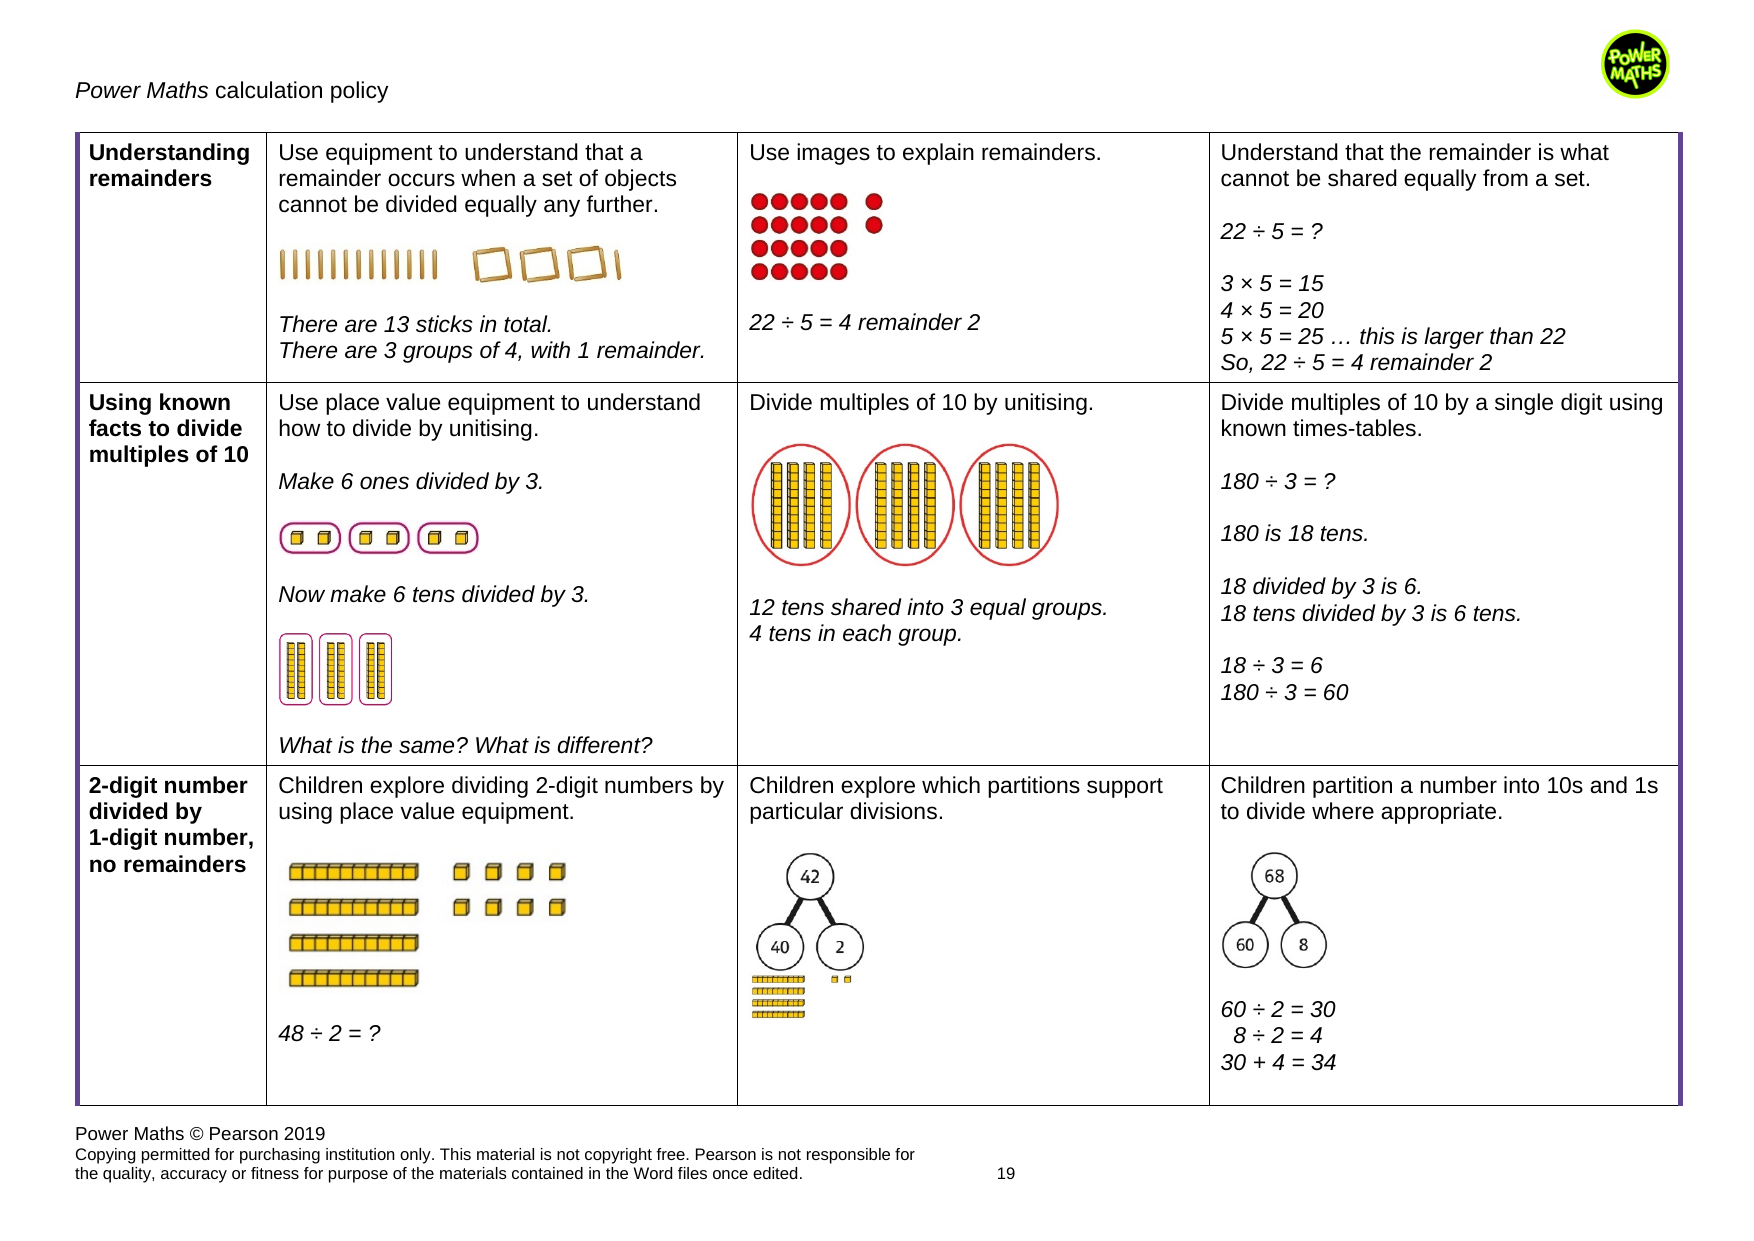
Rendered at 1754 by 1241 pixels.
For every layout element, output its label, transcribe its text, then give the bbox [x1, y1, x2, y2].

picture [278, 850, 569, 994]
picture [278, 520, 480, 555]
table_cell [1210, 766, 1678, 1105]
table_cell Use place value equipment to understand how to divide by unitising. Make 6 ones divided by 3. Now make 6 tens divided by 3. What is the same? What is different? [267, 383, 737, 765]
table_cell Divide multiples of 10 by unitising. 12 tens shared into 3 equal groups. 4 tens in each group. [738, 383, 1209, 765]
picture [278, 243, 624, 285]
table_cell Use images to explain remainders. 22 ÷ 5 = 4 remainder 2 [738, 133, 1209, 382]
picture [1220, 850, 1328, 970]
picture [749, 441, 1060, 568]
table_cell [267, 766, 737, 1105]
picture [278, 633, 393, 706]
table_cell Understanding remainders [80, 133, 266, 382]
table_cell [80, 766, 266, 1105]
picture [1600, 29, 1670, 99]
table_cell Divide multiples of 10 by a single digit using known times-tables. 180 ÷ 3 = ? 180 is 18 tens. 18 divided by 3 is 6. 18 tens divided by 3 is 6 tens. 18 ÷ 3 = 6 180 ÷ 3 = 60 [1210, 383, 1678, 765]
picture [749, 850, 866, 1020]
picture [749, 191, 884, 282]
table_cell Understand that the remainder is what cannot be shared equally from a set. 22 ÷ 5 = ? 3 × 5 = 15 4 × 5 = 20 5 × 5 = 25 … this is larger than 22 So, 22 ÷ 5 = 4 remainder 2 [1210, 133, 1678, 382]
table_cell Use equipment to understand that a remainder occurs when a set of objects cannot be divided equally any further. There are 13 sticks in total. There are 3 groups of 4, with 1 remainder. [267, 133, 737, 382]
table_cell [738, 766, 1209, 1105]
table_cell Using known facts to divide multiples of 10 [80, 383, 266, 765]
